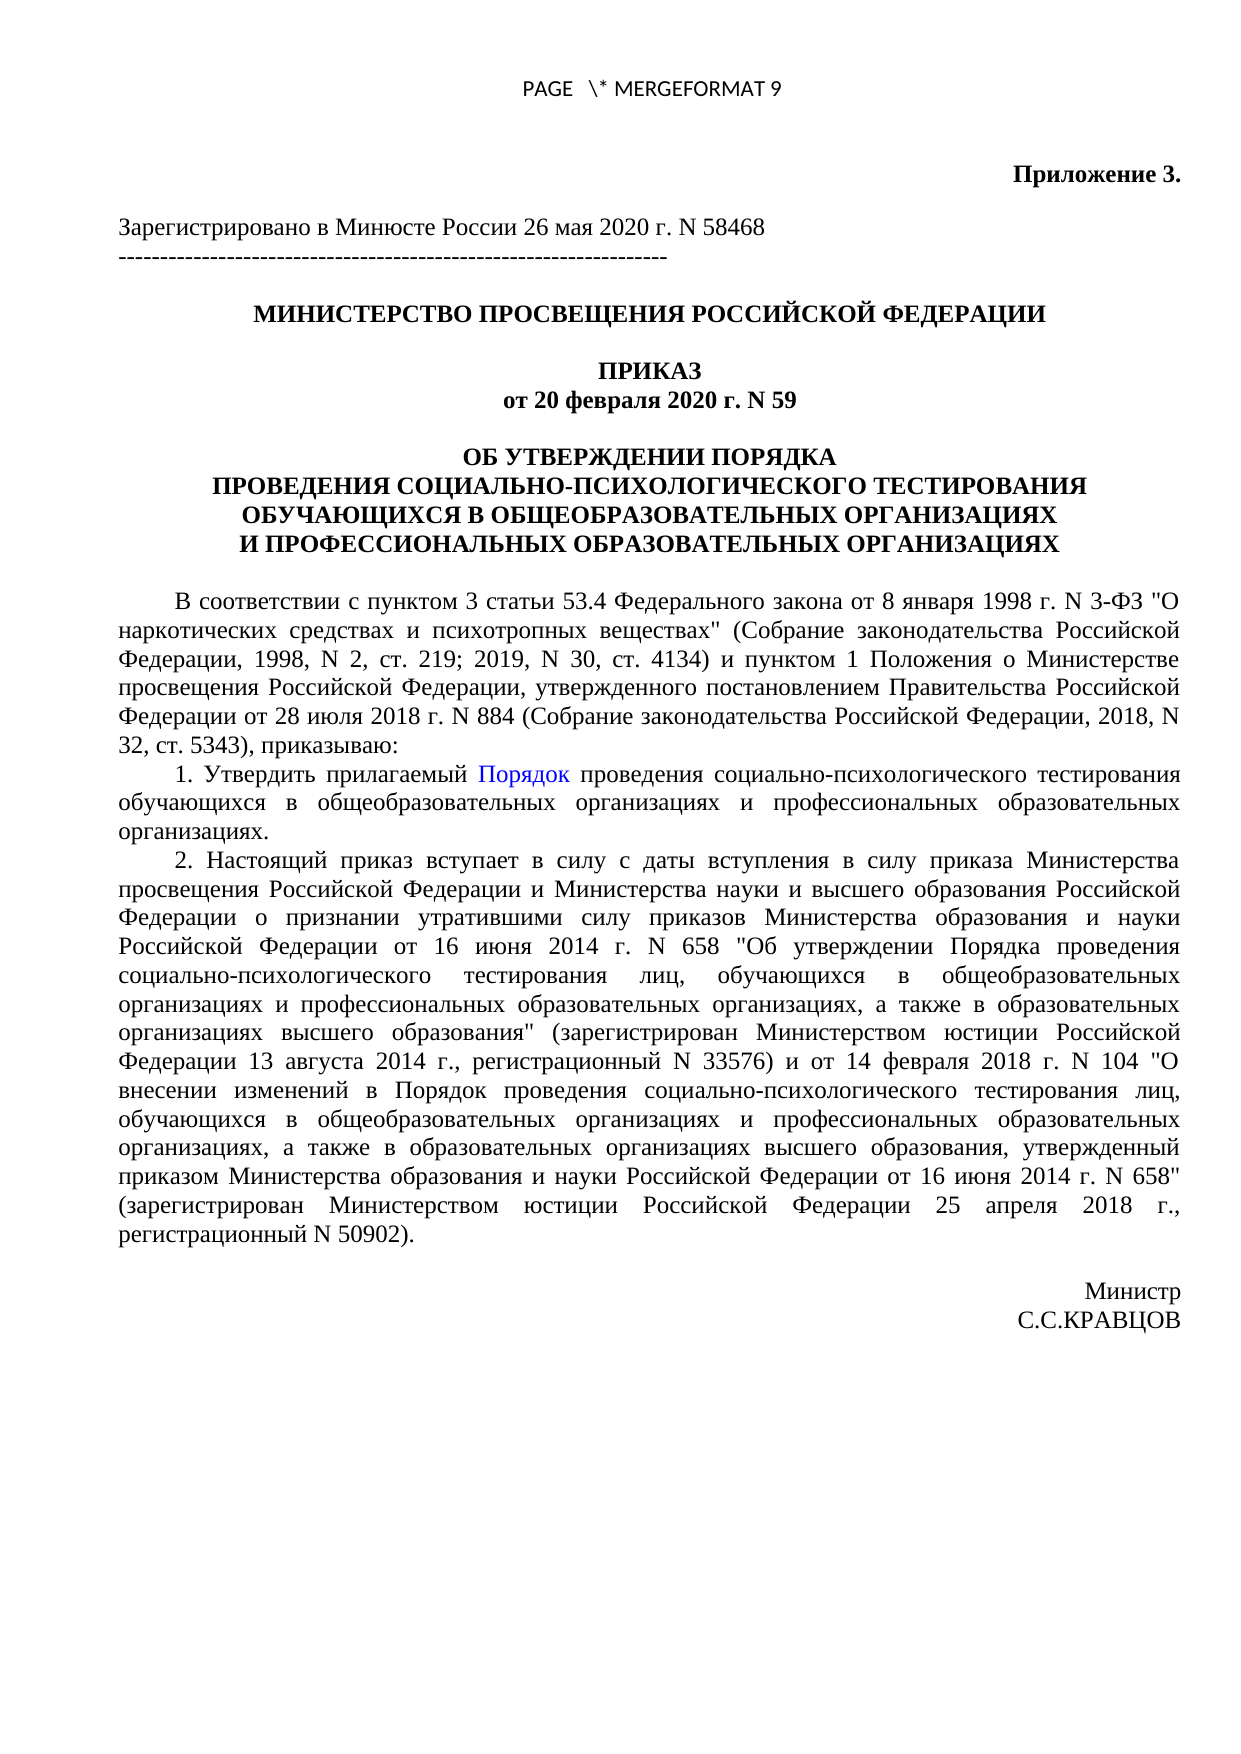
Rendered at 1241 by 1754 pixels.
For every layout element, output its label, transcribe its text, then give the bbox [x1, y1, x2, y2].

text С.С.КРАВЦОВ [118, 1305, 1181, 1334]
text МИНИСТЕРСТВО ПРОСВЕЩЕНИЯ РОССИЙСКОЙ ФЕДЕРАЦИИ [118, 299, 1181, 327]
text 1. Утвердить прилагаемый Порядок проведения социально-психологического тестирования обучающихся в общеобразовательных организациях и профессиональных образовательных организациях. [118, 759, 1181, 845]
text ОБ УТВЕРЖДЕНИИ ПОРЯДКА [118, 442, 1181, 471]
text ------------------------------------------------------------------ [118, 241, 1181, 270]
text Приложение 3. [118, 159, 1181, 187]
text В соответствии с пунктом 3 статьи 53.4 Федерального закона от 8 января 1998 г. N 3-ФЗ "О наркотических средствах и психотропных веществах" (Собрание законодательства Российской Федерации, 1998, N 2, ст. 219; 2019, N 30, ст. 4134) и пунктом 1 Положения о Министерстве просвещения Российской Федерации, утвержденного постановлением Правительства Российской Федерации от 28 июля 2018 г. N 884 (Собрание законодательства Российской Федерации, 2018, N 32, ст. 5343), приказываю: [118, 586, 1181, 759]
text 2. Настоящий приказ вступает в силу с даты вступления в силу приказа Министерства просвещения Российской Федерации и Министерства науки и высшего образования Российской Федерации о признании утратившими силу приказов Министерства образования и науки Российской Федерации от 16 июня 2014 г. N 658 "Об утверждении Порядка проведения социально-психологического тестирования лиц, обучающихся в общеобразовательных организациях и профессиональных образовательных организациях, а также в образовательных организациях высшего образования" (зарегистрирован Министерством юстиции Российской Федерации 13 августа 2014 г., регистрационный N 33576) и от 14 февраля 2018 г. N 104 "О внесении изменений в Порядок проведения социально-психологического тестирования лиц, обучающихся в общеобразовательных организациях и профессиональных образовательных организациях, а также в образовательных организациях высшего образования, утвержденный приказом Министерства образования и науки Российской Федерации от 16 июня 2014 г. N 658" (зарегистрирован Министерством юстиции Российской Федерации 25 апреля 2018 г., регистрационный N 50902). [118, 845, 1181, 1247]
text Министр [118, 1276, 1181, 1305]
text ПРОВЕДЕНИЯ СОЦИАЛЬНО-ПСИХОЛОГИЧЕСКОГО ТЕСТИРОВАНИЯ [118, 471, 1181, 500]
text от 20 февраля 2020 г. N 59 [118, 385, 1181, 414]
text ОБУЧАЮЩИХСЯ В ОБЩЕОБРАЗОВАТЕЛЬНЫХ ОРГАНИЗАЦИЯХ [118, 500, 1181, 529]
text ПРИКАЗ [118, 356, 1181, 385]
text Зарегистрировано в Минюсте России 26 мая 2020 г. N 58468 [118, 212, 1181, 241]
text И ПРОФЕССИОНАЛЬНЫХ ОБРАЗОВАТЕЛЬНЫХ ОРГАНИЗАЦИЯХ [118, 529, 1181, 557]
